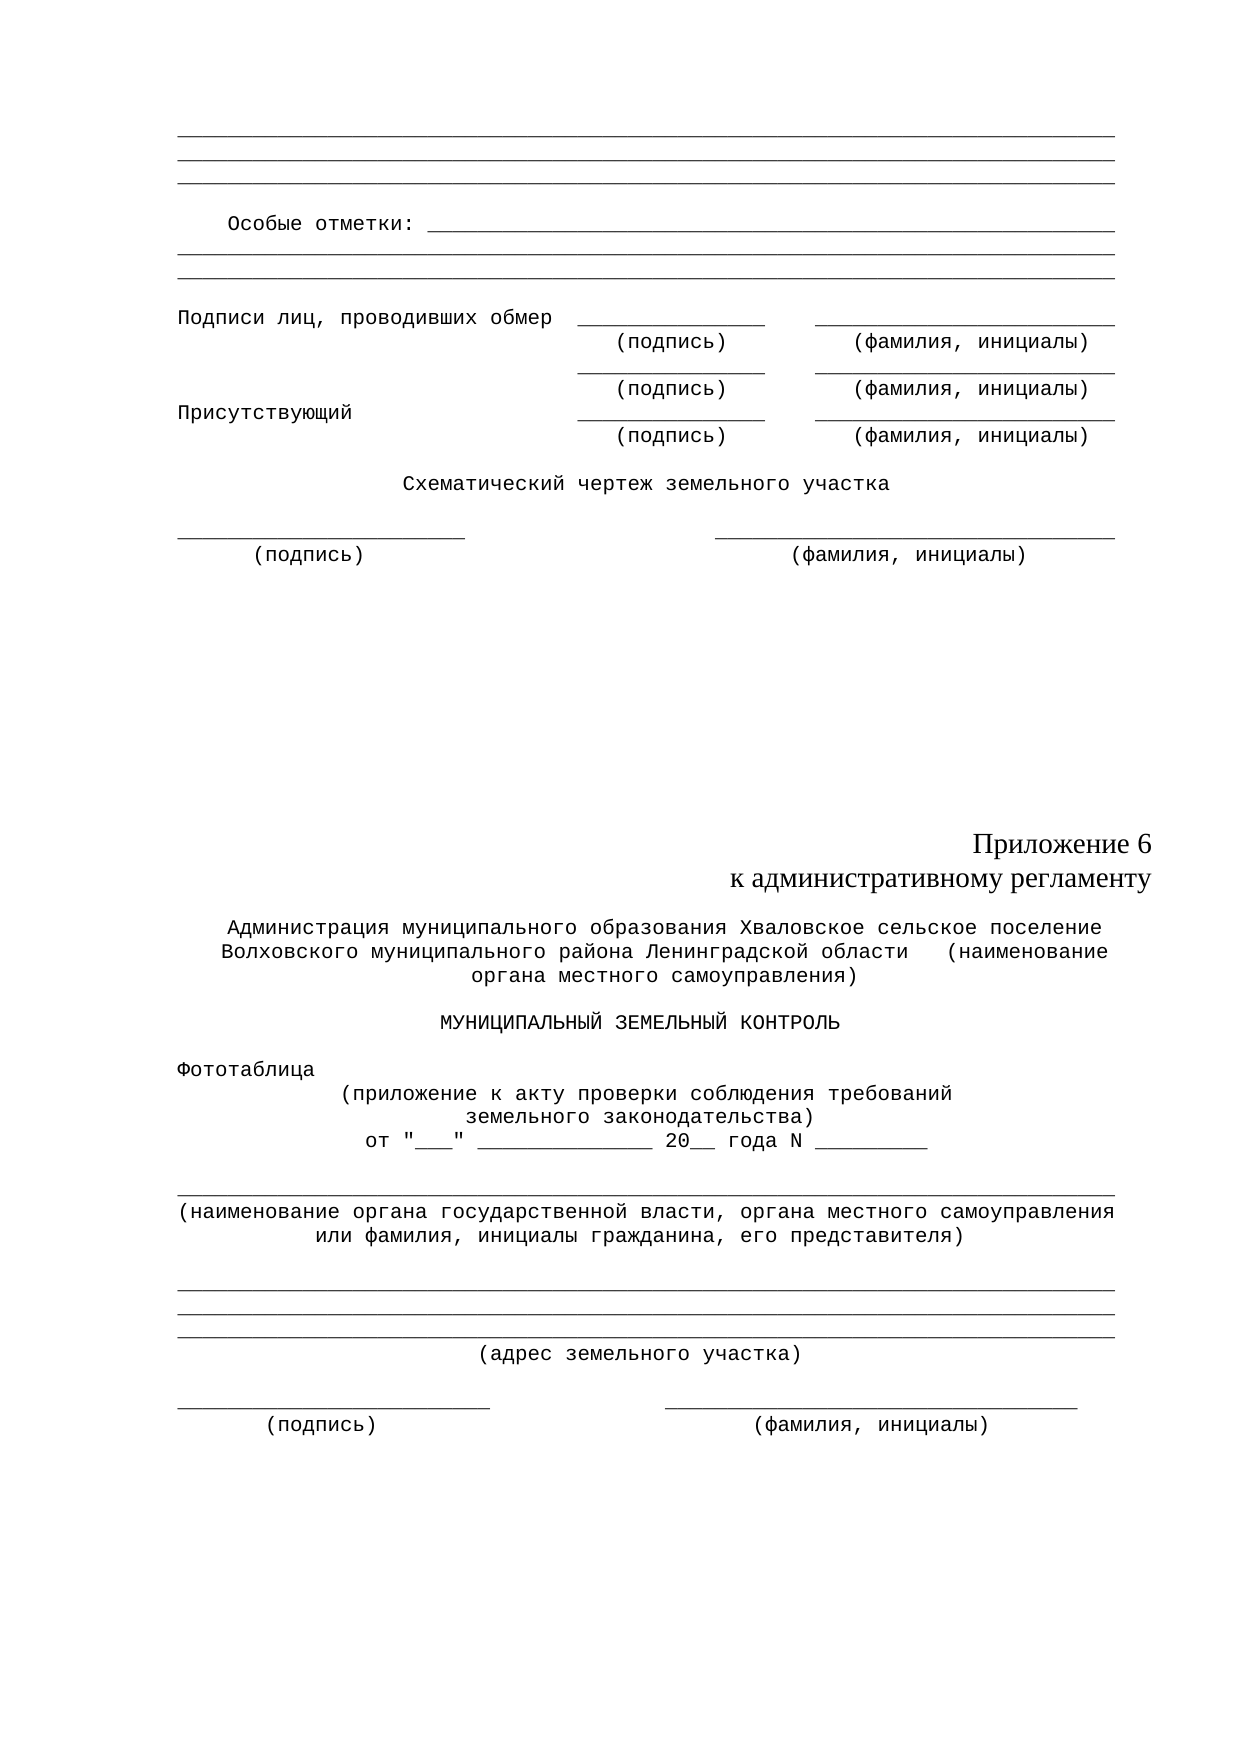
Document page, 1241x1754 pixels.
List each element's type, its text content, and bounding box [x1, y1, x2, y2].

text _________________________ _________________________________ [177, 1390, 1152, 1414]
text Схематический чертеж земельного участка [177, 473, 1152, 496]
text ___________________________________________________________________________ [177, 1272, 1152, 1296]
text (адрес земельного участка) [177, 1343, 1152, 1367]
text (подпись) (фамилия, инициалы) [177, 544, 1152, 567]
text (подпись) (фамилия, инициалы) [177, 331, 1152, 354]
text к административному регламенту [177, 860, 1152, 893]
text ___________________________________________________________________________ [177, 1319, 1152, 1343]
text МУНИЦИПАЛЬНЫЙ ЗЕМЕЛЬНЫЙ КОНТРОЛЬ [177, 1012, 1152, 1036]
text ___________________________________________________________________________ [177, 118, 1152, 142]
text ___________________________________________________________________________ [177, 236, 1152, 260]
text Присутствующий _______________ ________________________ [177, 402, 1152, 426]
text (наименование органа государственной власти, органа местного самоуправления [177, 1201, 1152, 1225]
text ___________________________________________________________________________ [177, 142, 1152, 165]
text (подпись) (фамилия, инициалы) [177, 378, 1152, 402]
text _______________ ________________________ [177, 354, 1152, 378]
text (приложение к акту проверки соблюдения требований [177, 1083, 1152, 1106]
text _______________________ ________________________________ [177, 520, 1152, 544]
text (подпись) (фамилия, инициалы) [177, 1414, 1152, 1437]
text (подпись) (фамилия, инициалы) [177, 426, 1152, 449]
text Подписи лиц, проводивших обмер _______________ ________________________ [177, 307, 1152, 331]
text или фамилия, инициалы гражданина, его представителя) [177, 1225, 1152, 1248]
text Особые отметки: _______________________________________________________ [177, 213, 1152, 236]
text Приложение 6 [177, 826, 1152, 860]
text Фототаблица [177, 1059, 1152, 1083]
text ___________________________________________________________________________ [177, 165, 1152, 189]
text ___________________________________________________________________________ [177, 260, 1152, 284]
text земельного законодательства) [177, 1106, 1152, 1130]
text ___________________________________________________________________________ [177, 1296, 1152, 1319]
text ___________________________________________________________________________ [177, 1177, 1152, 1201]
text Администрация муниципального образования Хваловское сельское поселение Волховского муниципального района Ленинградской области (наименование органа местного самоуправления) [177, 917, 1152, 988]
text от "___" ______________ 20__ года N _________ [177, 1130, 1152, 1154]
